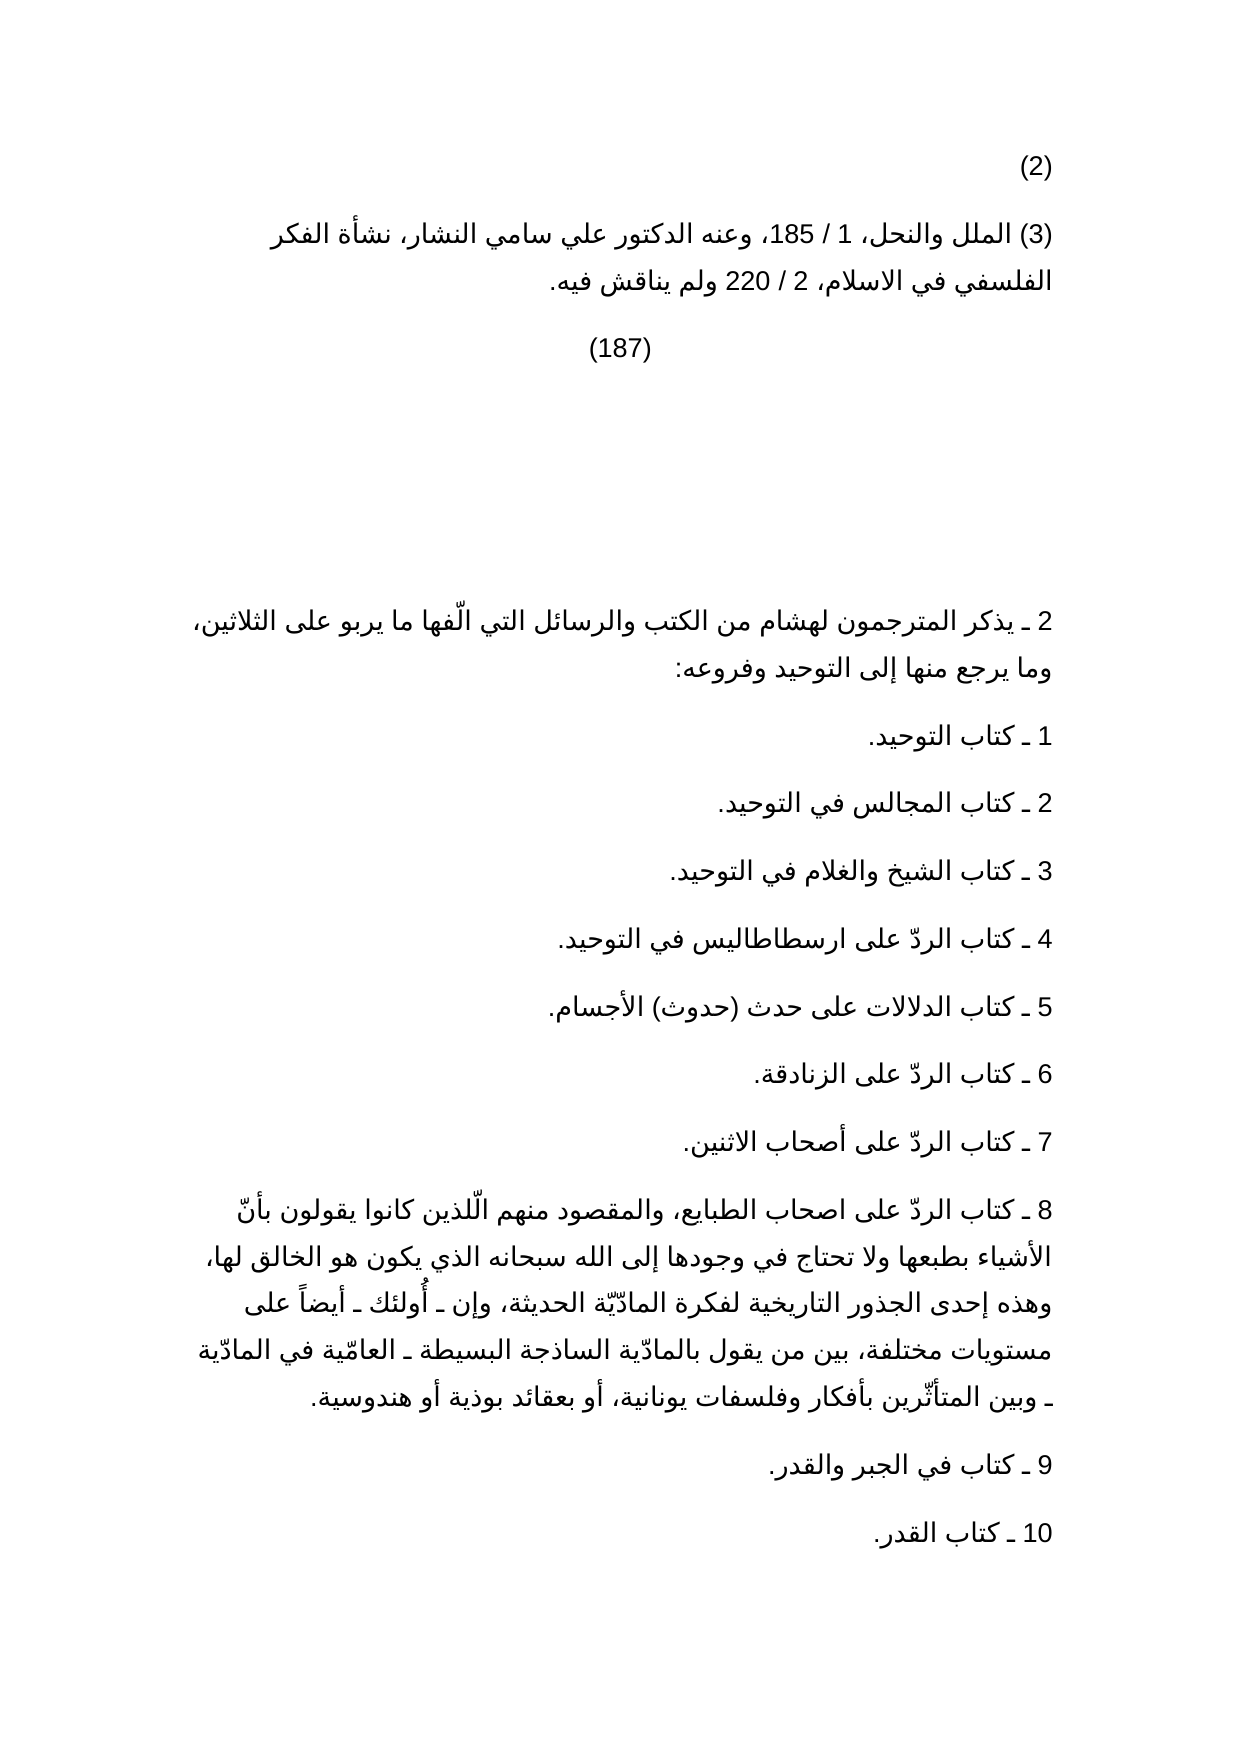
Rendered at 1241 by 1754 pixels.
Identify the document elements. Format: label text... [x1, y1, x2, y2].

text 9 ـ كتاب في الجبر والقدر. [187, 1449, 1053, 1480]
text 2 ـ كتاب المجالس في التوحيد. [187, 787, 1053, 819]
text 7 ـ كتاب الردّ على أصحاب الاثنين. [187, 1126, 1053, 1157]
text 4 ـ كتاب الردّ على ارسطاطاليس في التوحيد. [187, 923, 1053, 954]
text 2 ـ يذكر المترجمون لهشام من الكتب والرسائل التي الّفها ما يربو على الثلاثين، وما يرجع منها إلى التوحيد وفروعه: [187, 605, 1053, 683]
text (2) [187, 150, 1053, 181]
text 5 ـ كتاب الدلالات على حدث (حدوث) الأجسام. [187, 991, 1053, 1022]
text (187) [187, 332, 1053, 363]
text 8 ـ كتاب الردّ على اصحاب الطبايع، والمقصود منهم الّلذين كانوا يقولون بأنّ الأشياء بطبعها ولا تحتاج في وجودها إلى الله سبحانه الذي يكون هو الخالق لها، وهذه إحدى الجذور التاريخية لفكرة المادّيّة الحديثة، وإن ـ أُولئك ـ أيضاً على مستويات مختلفة، بين من يقول بالمادّية الساذجة البسيطة ـ العامّية في المادّية ـ وبين المتأثّرين بأفكار وفلسفات يونانية، أو بعقائد بوذية أو هندوسية. [187, 1194, 1053, 1412]
text 10 ـ كتاب القدر. [187, 1517, 1053, 1548]
text (3) الملل والنحل، 1 / 185، وعنه الدكتور علي سامي النشار، نشأة الفكر الفلسفي في الاسلام، 2 / 220 ولم يناقش فيه. [187, 218, 1053, 296]
text 1 ـ كتاب التوحيد. [187, 720, 1053, 751]
text 3 ـ كتاب الشيخ والغلام في التوحيد. [187, 855, 1053, 886]
text 6 ـ كتاب الردّ على الزنادقة. [187, 1058, 1053, 1089]
